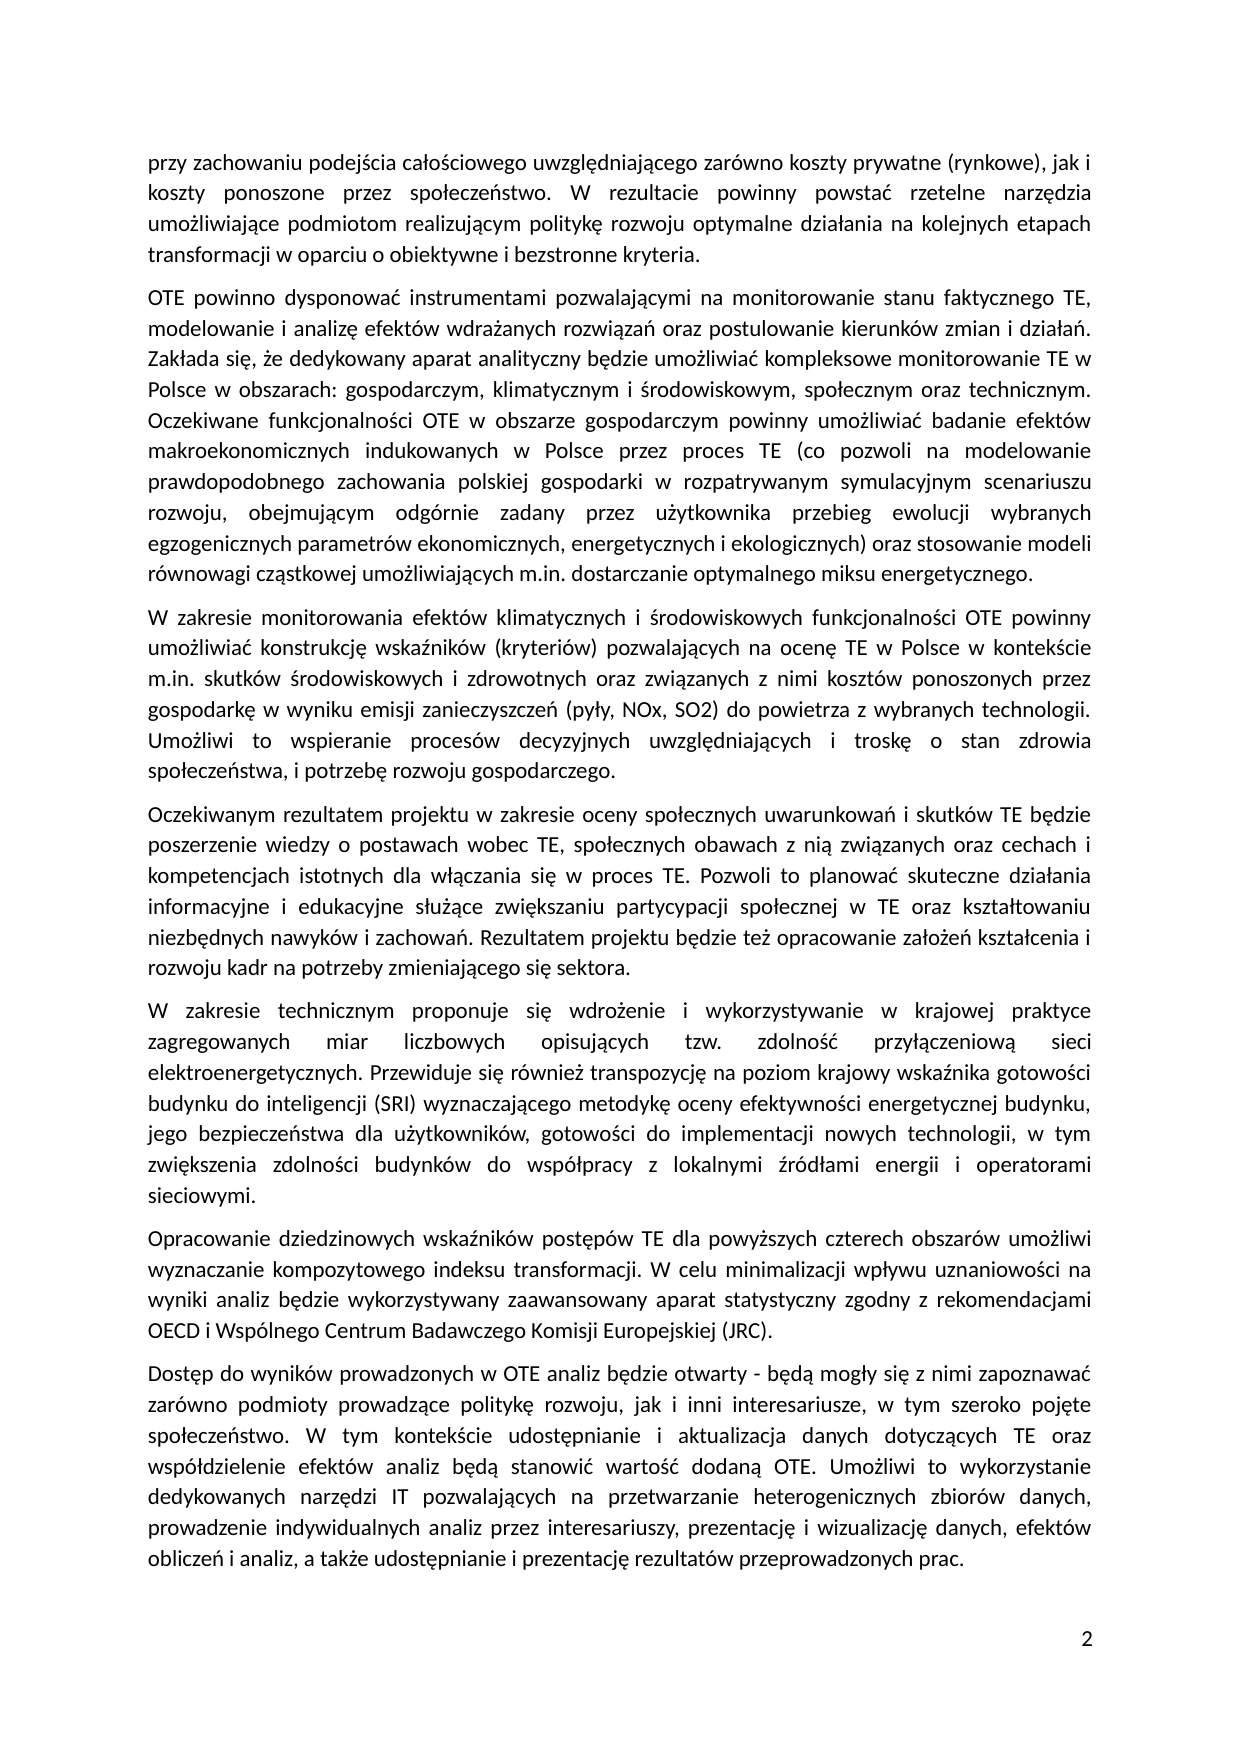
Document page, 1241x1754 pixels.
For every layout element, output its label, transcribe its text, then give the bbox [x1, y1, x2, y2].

text W zakresie technicznym proponuje się wdrożenie i wykorzystywanie w krajowej praktyce zagregowanych miar liczbowych opisujących tzw. zdolność przyłączeniową sieci elektroenergetycznych. Przewiduje się również transpozycję na poziom krajowy wskaźnika gotowości budynku do inteligencji (SRI) wyznaczającego metodykę oceny efektywności energetycznej budynku, jego bezpieczeństwa dla użytkowników, gotowości do implementacji nowych technologii, w tym zwiększenia zdolności budynków do współpracy z lokalnymi źródłami energii i operatorami sieciowymi. [148, 997, 1093, 1209]
text OTE powinno dysponować instrumentami pozwalającymi na monitorowanie stanu faktycznego TE, modelowanie i analizę efektów wdrażanych rozwiązań oraz postulowanie kierunków zmian i działań. Zakłada się, że dedykowany aparat analityczny będzie umożliwiać kompleksowe monitorowanie TE w Polsce w obszarach: gospodarczym, klimatycznym i środowiskowym, społecznym oraz technicznym. Oczekiwane funkcjonalności OTE w obszarze gospodarczym powinny umożliwiać badanie efektów makroekonomicznych indukowanych w Polsce przez proces TE (co pozwoli na modelowanie prawdopodobnego zachowania polskiej gospodarki w rozpatrywanym symulacyjnym scenariuszu rozwoju, obejmującym odgórnie zadany przez użytkownika przebieg ewolucji wybranych egzogenicznych parametrów ekonomicznych, energetycznych i ekologicznych) oraz stosowanie modeli równowagi cząstkowej umożliwiających m.in. dostarczanie optymalnego miksu energetycznego. [148, 283, 1093, 588]
text Oczekiwanym rezultatem projektu w zakresie oceny społecznych uwarunkowań i skutków TE będzie poszerzenie wiedzy o postawach wobec TE, społecznych obawach z nią związanych oraz cechach i kompetencjach istotnych dla włączania się w proces TE. Pozwoli to planować skuteczne działania informacyjne i edukacyjne służące zwiększaniu partycypacji społecznej w TE oraz kształtowaniu niezbędnych nawyków i zachowań. Rezultatem projektu będzie też opracowanie założeń kształcenia i rozwoju kadr na potrzeby zmieniającego się sektora. [148, 800, 1093, 981]
text Opracowanie dziedzinowych wskaźników postępów TE dla powyższych czterech obszarów umożliwi wyznaczanie kompozytowego indeksu transformacji. W celu minimalizacji wpływu uznaniowości na wyniki analiz będzie wykorzystywany zaawansowany aparat statystyczny zgodny z rekomendacjami OECD i Wspólnego Centrum Badawczego Komisji Europejskiej (JRC). [148, 1224, 1093, 1344]
text W zakresie monitorowania efektów klimatycznych i środowiskowych funkcjonalności OTE powinny umożliwiać konstrukcję wskaźników (kryteriów) pozwalających na ocenę TE w Polsce w kontekście m.in. skutków środowiskowych i zdrowotnych oraz związanych z nimi kosztów ponoszonych przez gospodarkę w wyniku emisji zanieczyszczeń (pyły, NOx, SO2) do powietrza z wybranych technologii. Umożliwi to wspieranie procesów decyzyjnych uwzględniających i troskę o stan zdrowia społeczeństwa, i potrzebę rozwoju gospodarczego. [148, 603, 1093, 784]
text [148, 148, 1093, 268]
text Dostęp do wyników prowadzonych w OTE analiz będzie otwarty - będą mogły się z nimi zapoznawać zarówno podmioty prowadzące politykę rozwoju, jak i inni interesariusze, w tym szeroko pojęte społeczeństwo. W tym kontekście udostępnianie i aktualizacja danych dotyczących TE oraz współdzielenie efektów analiz będą stanowić wartość dodaną OTE. Umożliwi to wykorzystanie dedykowanych narzędzi IT pozwalających na przetwarzanie heterogenicznych zbiorów danych, prowadzenie indywidualnych analiz przez interesariuszy, prezentację i wizualizację danych, efektów obliczeń i analiz, a także udostępnianie i prezentację rezultatów przeprowadzonych prac. [148, 1359, 1093, 1572]
